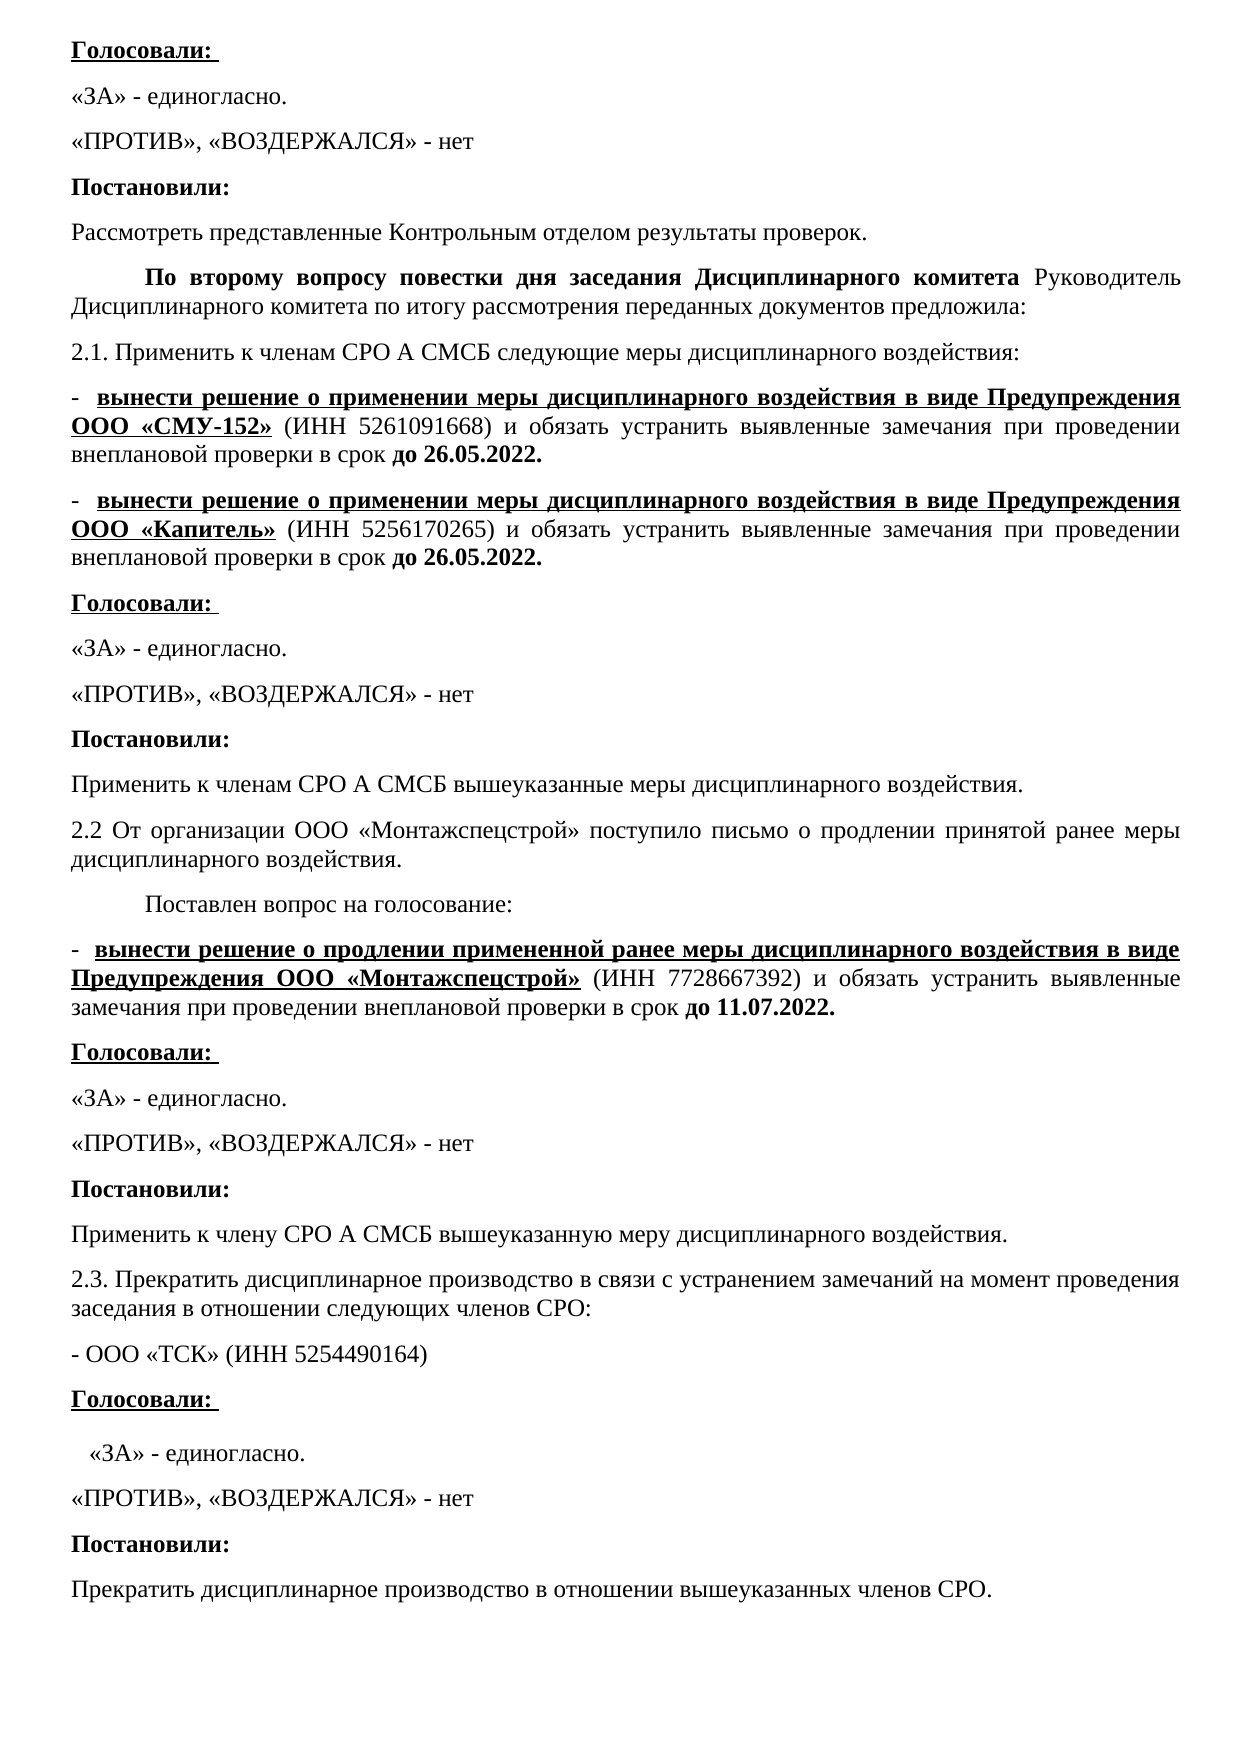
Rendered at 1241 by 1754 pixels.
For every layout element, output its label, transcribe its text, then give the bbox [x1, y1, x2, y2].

text 2.2 От организации ООО «Монтажспецстрой» поступило письмо о продлении принятой ранее меры дисциплинарного воздействия. [71, 815, 1181, 872]
text 2.3. Прекратить дисциплинарное производство в связи с устранением замечаний на момент проведения заседания в отношении следующих членов СРО: [71, 1264, 1181, 1322]
text «ПРОТИВ», «ВОЗДЕРЖАЛСЯ» - нет [71, 1128, 1181, 1157]
text «ЗА» - единогласно. [83, 1438, 1181, 1467]
text - вынести решение о применении меры дисциплинарного воздействия в виде Предупреждения ООО «Капитель» (ИНН 5256170265) и обязать устранить выявленные замечания при проведении внеплановой проверки в срок до 26.05.2022. [71, 485, 1181, 571]
text - вынести решение о применении меры дисциплинарного воздействия в виде Предупреждения ООО «СМУ-152» (ИНН 5261091668) и обязать устранить выявленные замечания при проведении внеплановой проверки в срок до 26.05.2022. [71, 382, 1181, 468]
text Постановили: [71, 1174, 1181, 1202]
text Постановили: [71, 1529, 1181, 1557]
text Голосовали: [71, 35, 1181, 64]
text «ЗА» - единогласно. [71, 81, 1181, 109]
text «ПРОТИВ», «ВОЗДЕРЖАЛСЯ» - нет [71, 679, 1181, 707]
text Применить к члену СРО А СМСБ вышеуказанную меру дисциплинарного воздействия. [71, 1219, 1181, 1248]
text - ООО «ТСК» (ИНН 5254490164) [71, 1339, 1181, 1367]
text По второму вопросу повестки дня заседания Дисциплинарного комитета Руководитель Дисциплинарного комитета по итогу рассмотрения переданных документов предложила: [71, 262, 1181, 320]
text Голосовали: [71, 1384, 1181, 1413]
text Поставлен вопрос на голосование: [71, 889, 1181, 918]
text «ПРОТИВ», «ВОЗДЕРЖАЛСЯ» - нет [71, 126, 1181, 155]
text 2.1. Применить к членам СРО А СМСБ следующие меры дисциплинарного воздействия: [71, 337, 1181, 365]
text Рассмотреть представленные Контрольным отделом результаты проверок. [71, 217, 1181, 246]
text Голосовали: [71, 588, 1181, 617]
text Применить к членам СРО А СМСБ вышеуказанные меры дисциплинарного воздействия. [71, 769, 1181, 798]
text Постановили: [71, 724, 1181, 753]
text «ЗА» - единогласно. [71, 1083, 1181, 1112]
text «ПРОТИВ», «ВОЗДЕРЖАЛСЯ» - нет [71, 1483, 1181, 1512]
text Прекратить дисциплинарное производство в отношении вышеуказанных членов СРО. [71, 1574, 1181, 1603]
text - вынести решение о продлении примененной ранее меры дисциплинарного воздействия в виде Предупреждения ООО «Монтажспецстрой» (ИНН 7728667392) и обязать устранить выявленные замечания при проведении внеплановой проверки в срок до 11.07.2022. [71, 934, 1181, 1021]
text Постановили: [71, 172, 1181, 200]
text Голосовали: [71, 1037, 1181, 1066]
text «ЗА» - единогласно. [71, 633, 1181, 662]
